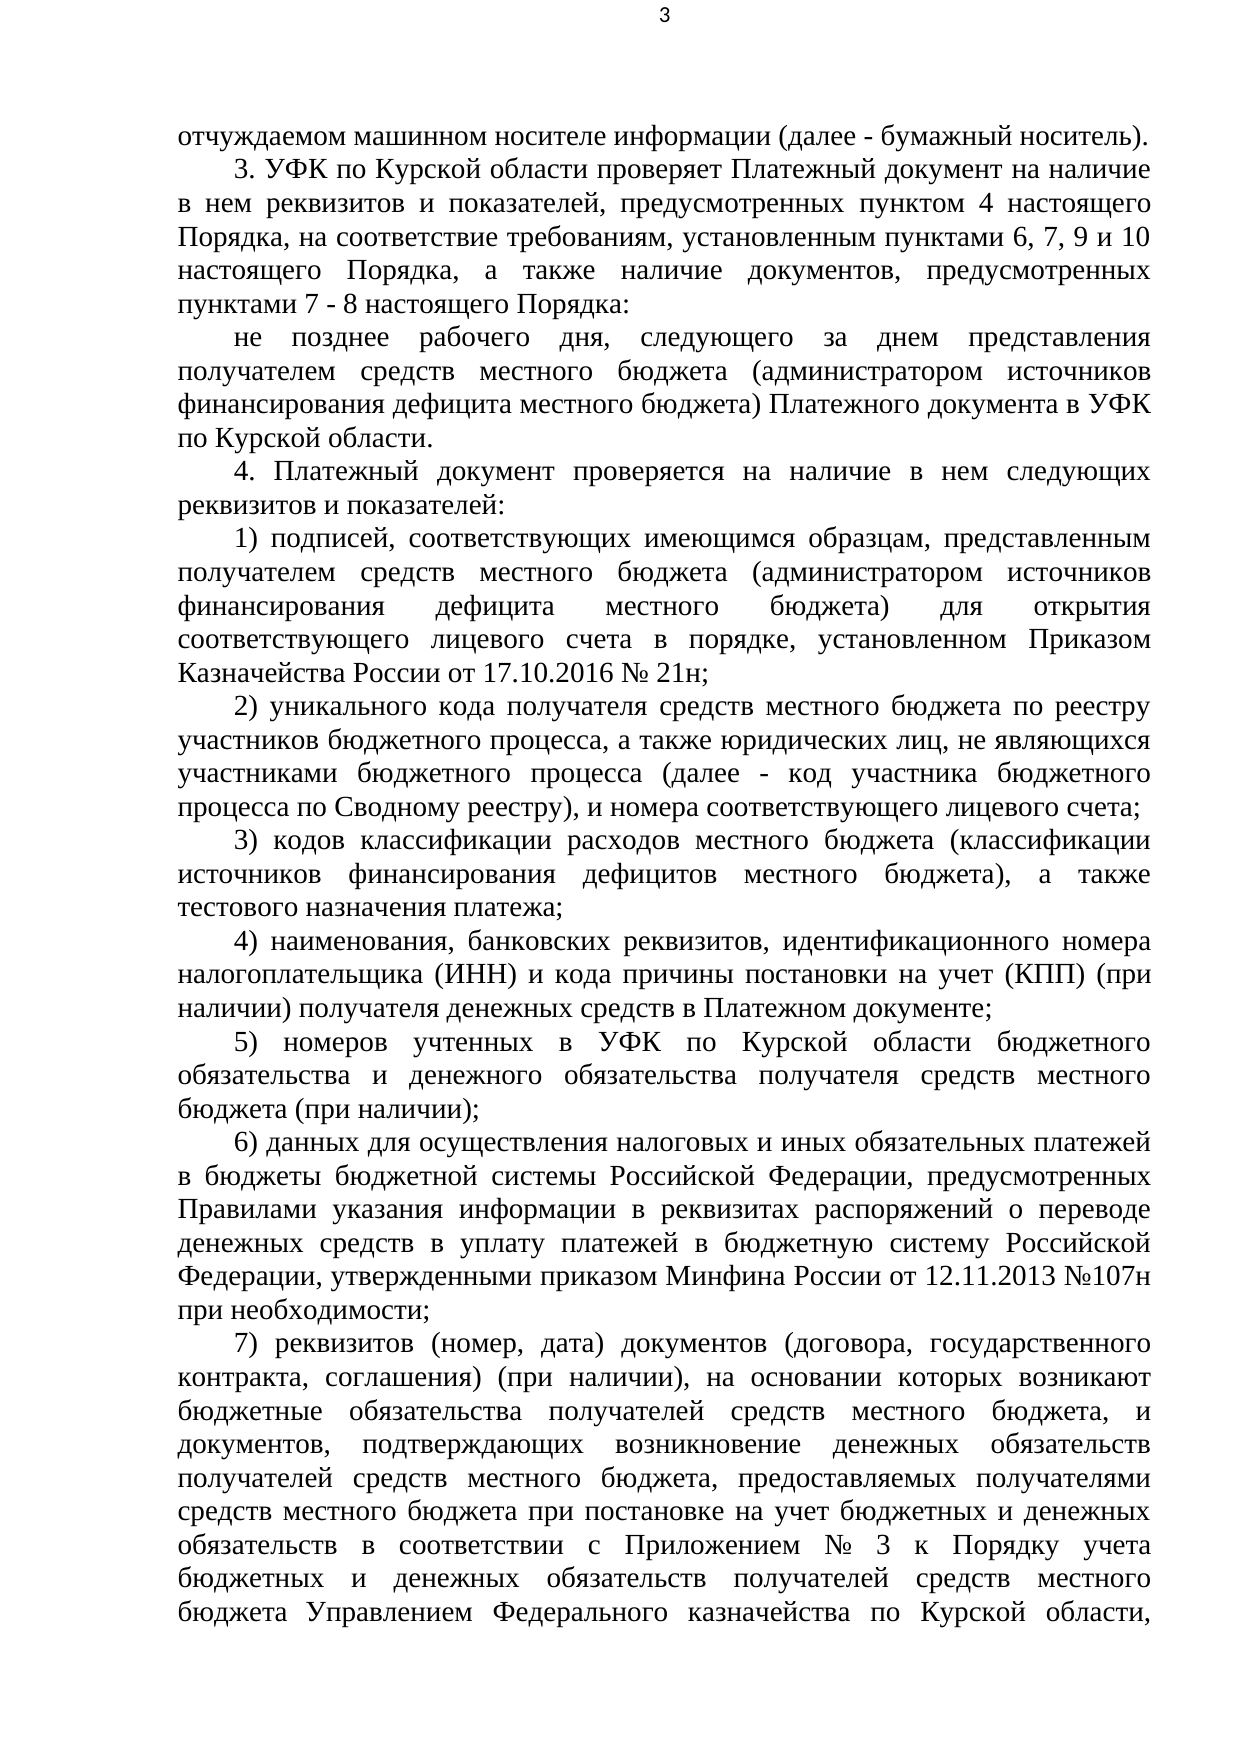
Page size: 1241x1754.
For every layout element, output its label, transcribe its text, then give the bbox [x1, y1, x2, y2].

text 1) подписей, соответствующих имеющимся образцам, представленным получателем средств местного бюджета (администратором источников финансирования дефицита местного бюджета) для открытия соответствующего лицевого счета в порядке, установленном Приказом Казначейства России от 17.10.2016 № 21н; [177, 521, 1152, 688]
text 5) номеров учтенных в УФК по Курской области бюджетного обязательства и денежного обязательства получателя средств местного бюджета (при наличии); [177, 1024, 1152, 1124]
text 3) кодов классификации расходов местного бюджета (классификации источников финансирования дефицитов местного бюджета), а также тестового назначения платежа; [177, 822, 1152, 923]
text 4) наименования, банковских реквизитов, идентификационного номера налогоплательщика (ИНН) и кода причины постановки на учет (КПП) (при наличии) получателя денежных средств в Платежном документе; [177, 923, 1152, 1024]
text 2) уникального кода получателя средств местного бюджета по реестру участников бюджетного процесса, а также юридических лиц, не являющихся участниками бюджетного процесса (далее - код участника бюджетного процесса по Сводному реестру), и номера соответствующего лицевого счета; [177, 688, 1152, 822]
text не позднее рабочего дня, следующего за днем представления получателем средств местного бюджета (администратором источников финансирования дефицита местного бюджета) Платежного документа в УФК по Курской области. [177, 319, 1152, 453]
text 6) данных для осуществления налоговых и иных обязательных платежей в бюджеты бюджетной системы Российской Федерации, предусмотренных Правилами указания информации в реквизитах распоряжений о переводе денежных средств в уплату платежей в бюджетную систему Российской Федерации, утвержденными приказом Минфина России от 12.11.2013 №107н при необходимости; [177, 1124, 1152, 1326]
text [177, 118, 1152, 152]
text 3. УФК по Курской области проверяет Платежный документ на наличие в нем реквизитов и показателей, предусмотренных пунктом 4 настоящего Порядка, на соответствие требованиям, установленным пунктами 6, 7, 9 и 10 настоящего Порядка, а также наличие документов, предусмотренных пунктами 7 - 8 настоящего Порядка: [177, 152, 1152, 319]
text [177, 1326, 1152, 1627]
text 4. Платежный документ проверяется на наличие в нем следующих реквизитов и показателей: [177, 453, 1152, 521]
